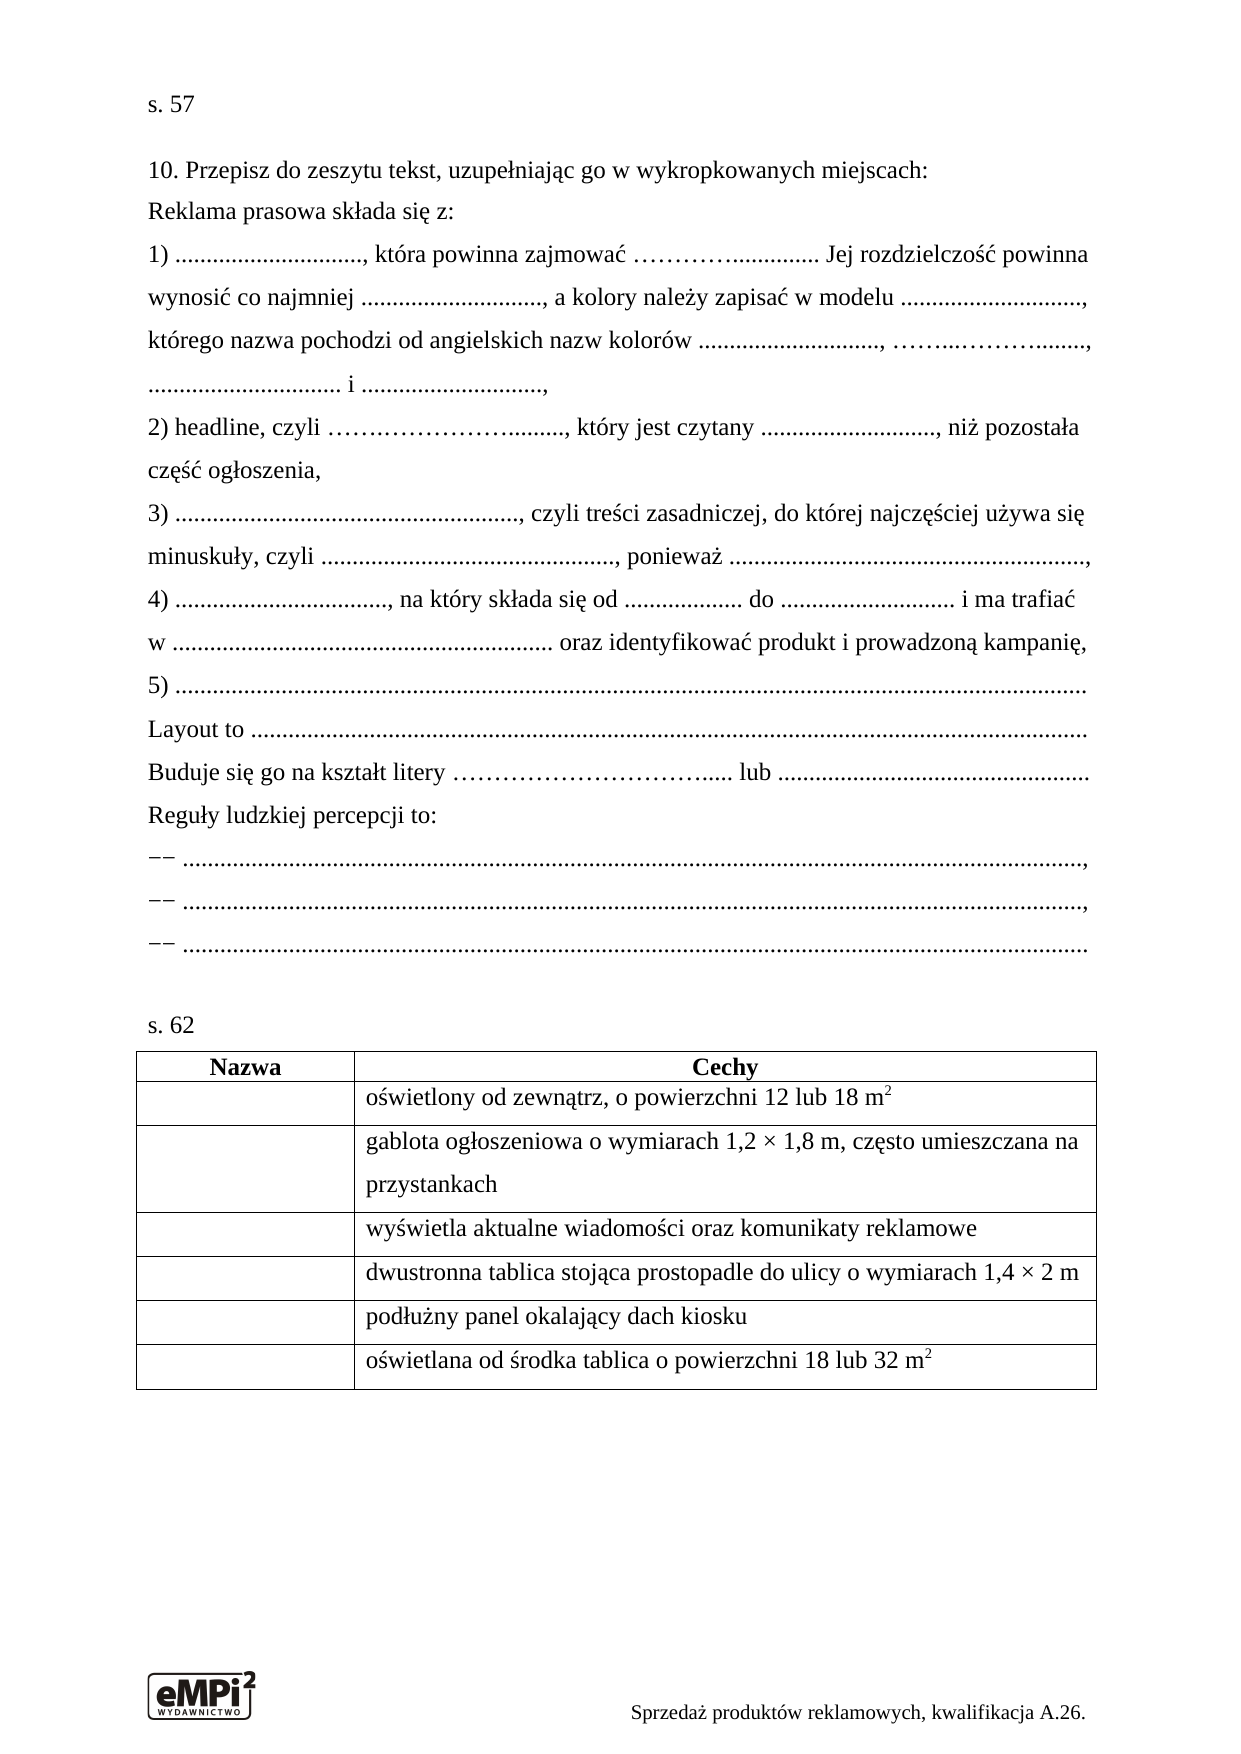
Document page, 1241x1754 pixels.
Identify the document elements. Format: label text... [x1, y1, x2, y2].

text Layout to ...................................................................................................................................... Buduje się go na kształt litery …………………………..... lub .................................................. [148, 714, 1092, 786]
picture [147, 1671, 256, 1720]
text 4) .................................., na który składa się od ................... do ............................ i ma trafiać w ............................................................. oraz identyfikować produkt i prowadzoną kampanię, [148, 584, 1092, 656]
text 10. Przepisz do zeszytu tekst, uzupełniając go w wykropkowanych miejscach: [148, 155, 1092, 184]
text 5) .................................................................................................................................................. [148, 671, 1092, 699]
text −− ................................................................................................................................................. [148, 929, 1092, 958]
text −− ................................................................................................................................................, [148, 886, 1092, 915]
table_cell gablota ogłoszeniowa o wymiarach 1,2 × 1,8 m, często umieszczana na przystankach [355, 1126, 1096, 1212]
table_cell [137, 1301, 354, 1344]
table_header Cechy [355, 1052, 1096, 1081]
table_cell oświetlony od zewnątrz, o powierzchni 12 lub 18 m2 [355, 1082, 1096, 1125]
table_cell podłużny panel okalający dach kiosku [355, 1301, 1096, 1344]
table_cell [137, 1345, 354, 1388]
table_cell [137, 1126, 354, 1212]
text Reklama prasowa składa się z: [148, 196, 1092, 225]
table_cell [137, 1082, 354, 1125]
text −− ................................................................................................................................................, [148, 843, 1092, 872]
table_cell wyświetla aktualne wiadomości oraz komunikaty reklamowe [355, 1213, 1096, 1256]
table_cell dwustronna tablica stojąca prostopadle do ulicy o wymiarach 1,4 × 2 m [355, 1257, 1096, 1300]
table_cell [137, 1257, 354, 1300]
table_header Nazwa [137, 1052, 354, 1081]
table_cell oświetlana od środka tablica o powierzchni 18 lub 32 m2 [355, 1345, 1096, 1388]
text 1) .............................., która powinna zajmować ………….............. Jej rozdzielczość powinna wynosić co najmniej ............................., a kolory należy zapisać w modelu ............................., którego nazwa pochodzi od angielskich nazw kolorów ............................., ……...………........, ............................... i ............................., [148, 239, 1092, 397]
text s. 62 [148, 1010, 1092, 1039]
text 2) headline, czyli …….……………........., który jest czytany ............................, niż pozostała część ogłoszenia, [148, 412, 1092, 484]
text Reguły ludzkiej percepcji to: [148, 800, 1092, 829]
text s. 57 [148, 89, 1092, 117]
text 3) ......................................................., czyli treści zasadniczej, do której najczęściej używa się minuskuły, czyli ..............................................., ponieważ ........................................................., [148, 498, 1092, 570]
table_cell [137, 1213, 354, 1256]
